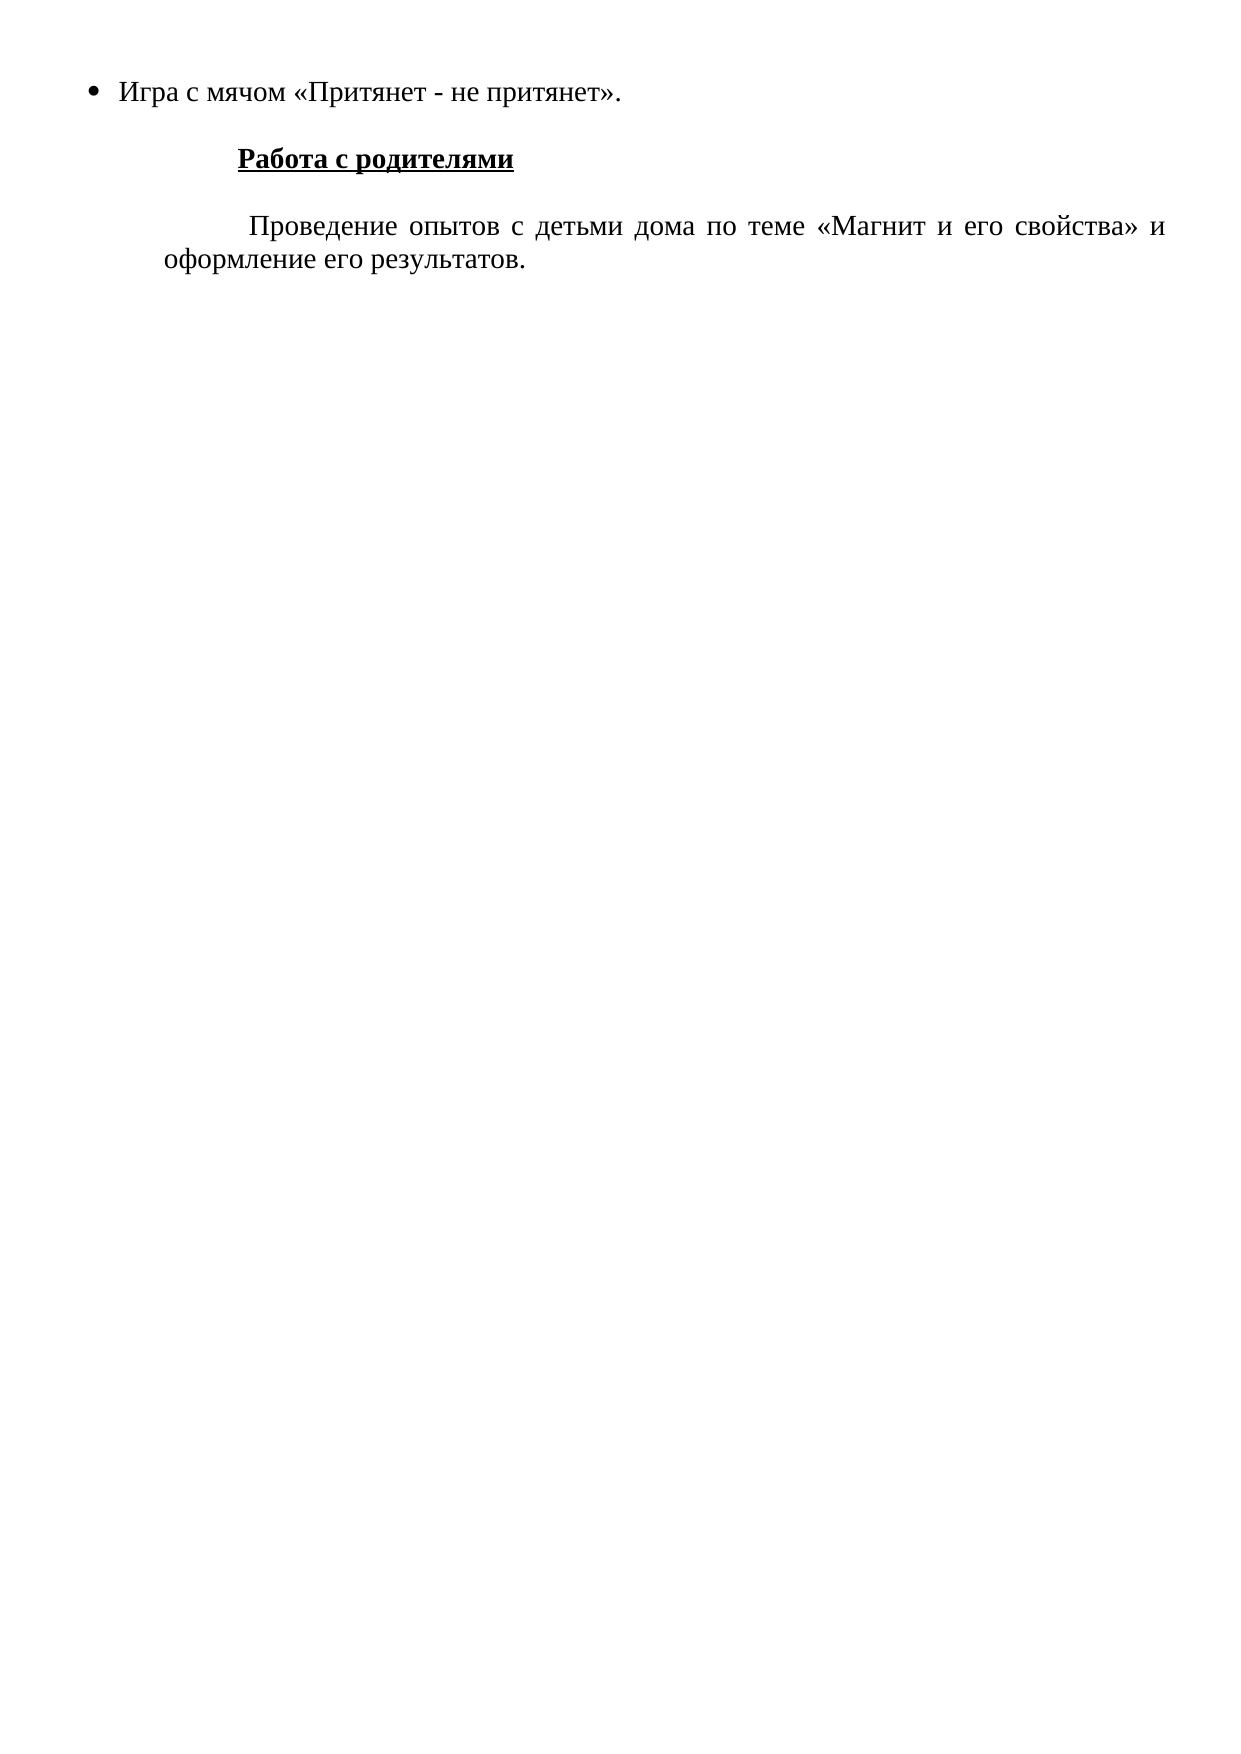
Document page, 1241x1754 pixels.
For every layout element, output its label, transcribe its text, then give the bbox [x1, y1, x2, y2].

list Игра с мячом «Притянет - не притянет». [89, 74, 1167, 107]
text Проведение опытов с детьми дома по теме «Магнит и его свойства» и оформление его результатов. [164, 208, 1167, 275]
text Работа с родителями [164, 141, 1167, 174]
